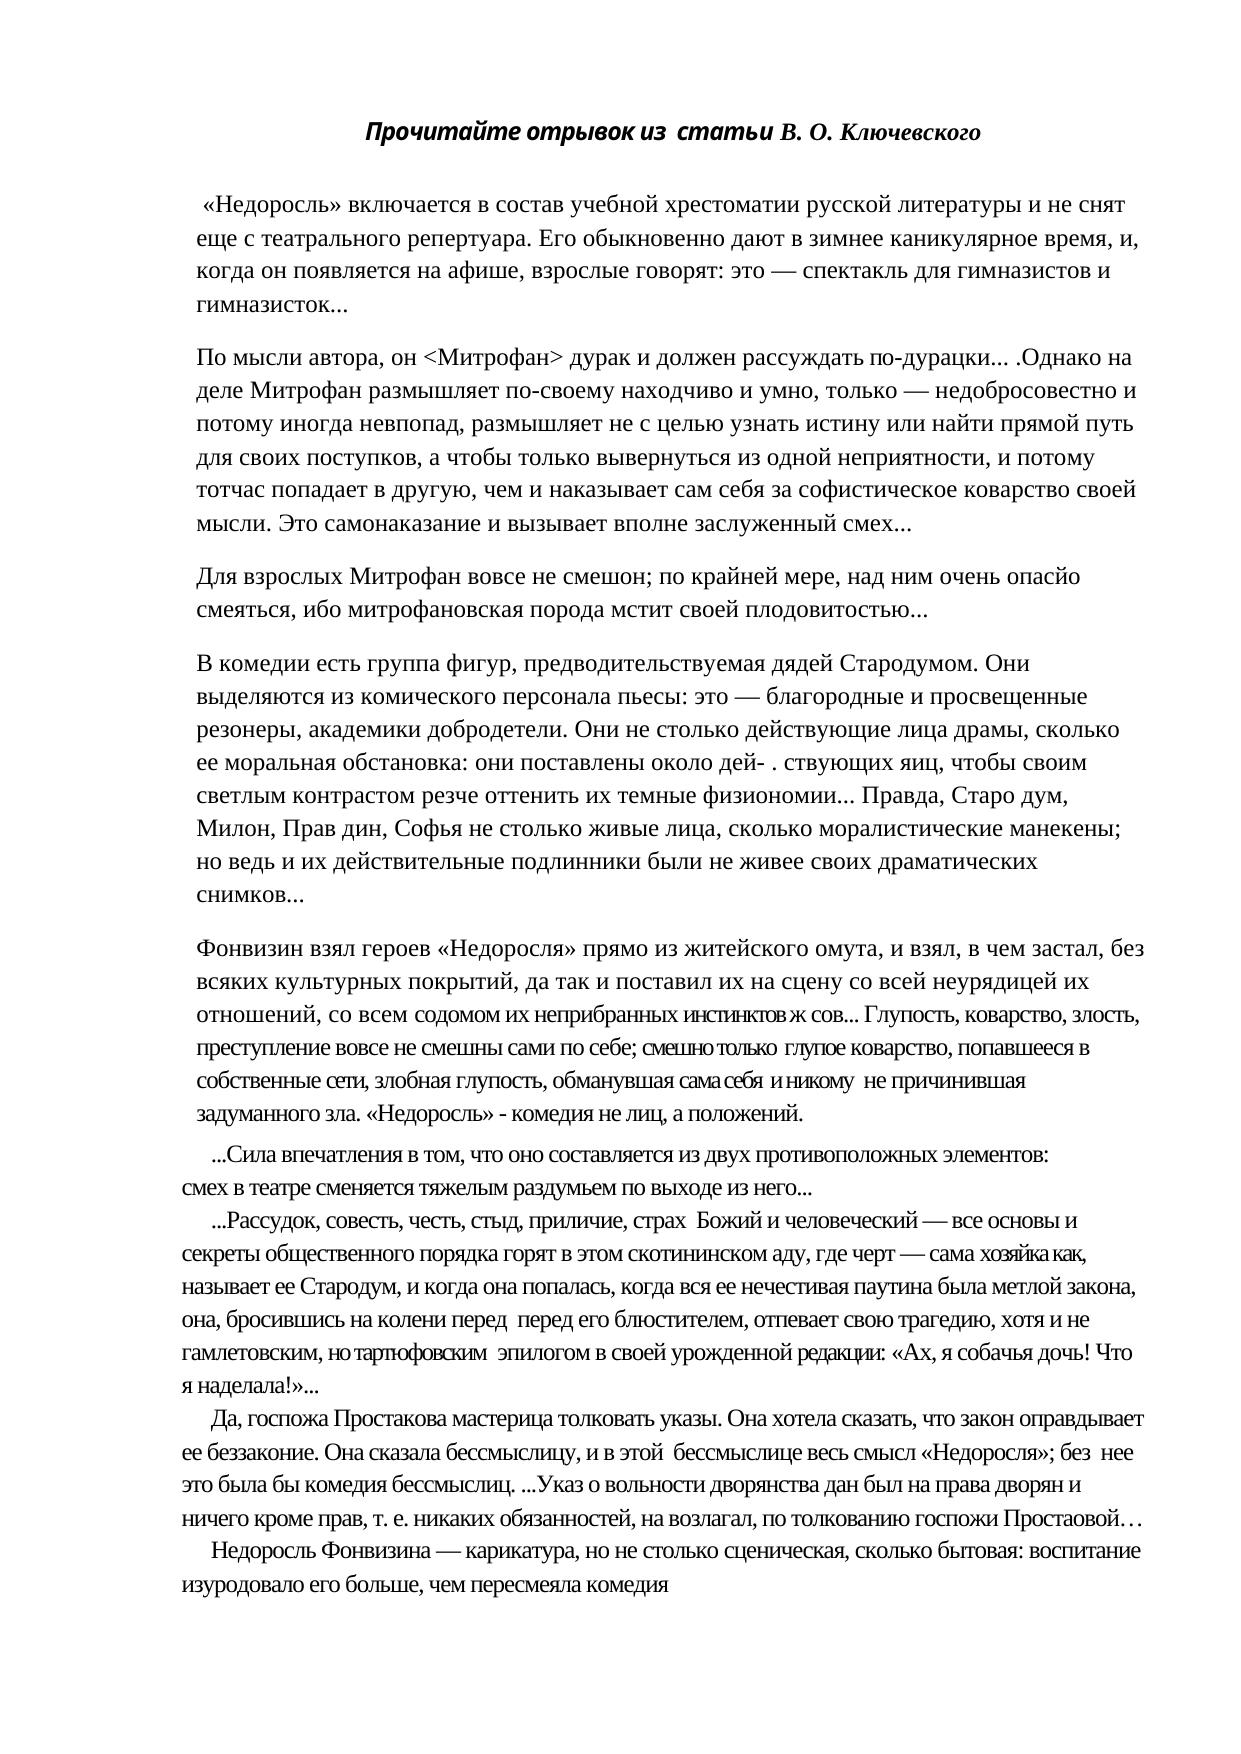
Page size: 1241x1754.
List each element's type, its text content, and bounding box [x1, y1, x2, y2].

text «Недоросль» включается в состав учебной хрестоматии русской литературы и не снят еще с театрального репертуара. Его обыкновенно дают в зимнее каникулярное время, и, когда он появляется на афише, взрослые говорят: это — спектакль для гимназистов и гимназисток... [196, 189, 1145, 317]
text Недоросль Фонвизина — карикатура, но не столько сценическая, сколько бытовая: воспитание изуродовало его больше, чем пересмеяла комедия [181, 1536, 1141, 1597]
text ...Сила впечатления в том, что оно составляется из двух противоположных элементов: смех в театре сменяется тяжелым раздумьем по выходе из него... [181, 1139, 1099, 1201]
text По мысли автора, он <Митрофан> дурак и должен рассуждать по-дурацки... .Однако на деле Митрофан размышляет по-своему находчиво и умно, только — недобросовестно и потому иногда невпопад, размышляет не с целью узнать истину или найти прямой путь для своих поступков, а чтобы только вывернуться из одной неприятности, и потому тотчас попадает в другую, чем и наказывает сам себя за софистическое коварство своей мысли. Это самонаказание и вызывает вполне заслуженный смех... [196, 342, 1145, 536]
text В комедии есть группа фигур, предводительствуемая дядей Стародумом. Они выделяются из комического персонала пьесы: это — благородные и просвещенные резонеры, академики добродетели. Они не столько действующие лица драмы, сколько ее моральная обстановка: они поставлены около дей- . ствующих яиц, чтобы своим светлым контрастом резче оттенить их темные физиономии... Правда, Старо дум, Милон, Прав дин, Софья не столько живые лица, сколько моралистические манекены; но ведь и их действительные подлинники были не живее своих драматических снимков... [196, 648, 1145, 908]
text Фонвизин взял героев «Недоросля» прямо из житейского омута, и взял, в чем застал, без всяких культурных покрытий, да так и поставил их на сцену со всей неурядицей их отношений, со всем содомом их неприбранных инстинктов ж сов... Глупость, коварство, злость, преступление вовсе не смешны сами по себе; смешно только глупое коварство, попавшееся в собственные сети, злобная глупость, обманувшая сама себя и никому не причинившая задуманного зла. «Недоросль» - комедия не лиц, а положений. [196, 933, 1145, 1127]
text Для взрослых Митрофан вовсе не смешон; по крайней мере, над ним очень опасйо смеяться, ибо митрофановская порода мстит своей плодовитостью... [196, 561, 1145, 623]
text ...Рассудок, совесть, честь, стыд, приличие, страх Божий и человеческий — все основы и секреты общественного порядка горят в этом скотининском аду, где черт — сама хозяйка как, называет ее Стародум, и когда она попалась, когда вся ее нечестивая паутина была метлой закона, она, бросившись на колени перед перед его блюстителем, отпевает свою трагедию, хотя и не гамлетовским, но тартюфовским эпилогом в своей урожденной редакции: «Ах, я собачья дочь! Что я наделала!»... [181, 1205, 1145, 1399]
text Прочитайте отрывок из статьи В. О. Ключевского [774, 118, 1152, 146]
text Да, госпожа Простакова мастерица толковать указы. Она хотела сказать, что закон оправдывает ее беззаконие. Она сказала бессмыслицу, и в этой бессмыслице весь смысл «Недоросля»; без нее это была бы комедия бессмыслиц. ...Указ о вольности дворянства дан был на права дворян и ничего кроме прав, т. е. никаких обязанностей, на возлагал, по толкованию госпожи Простаовой… [181, 1403, 1145, 1531]
